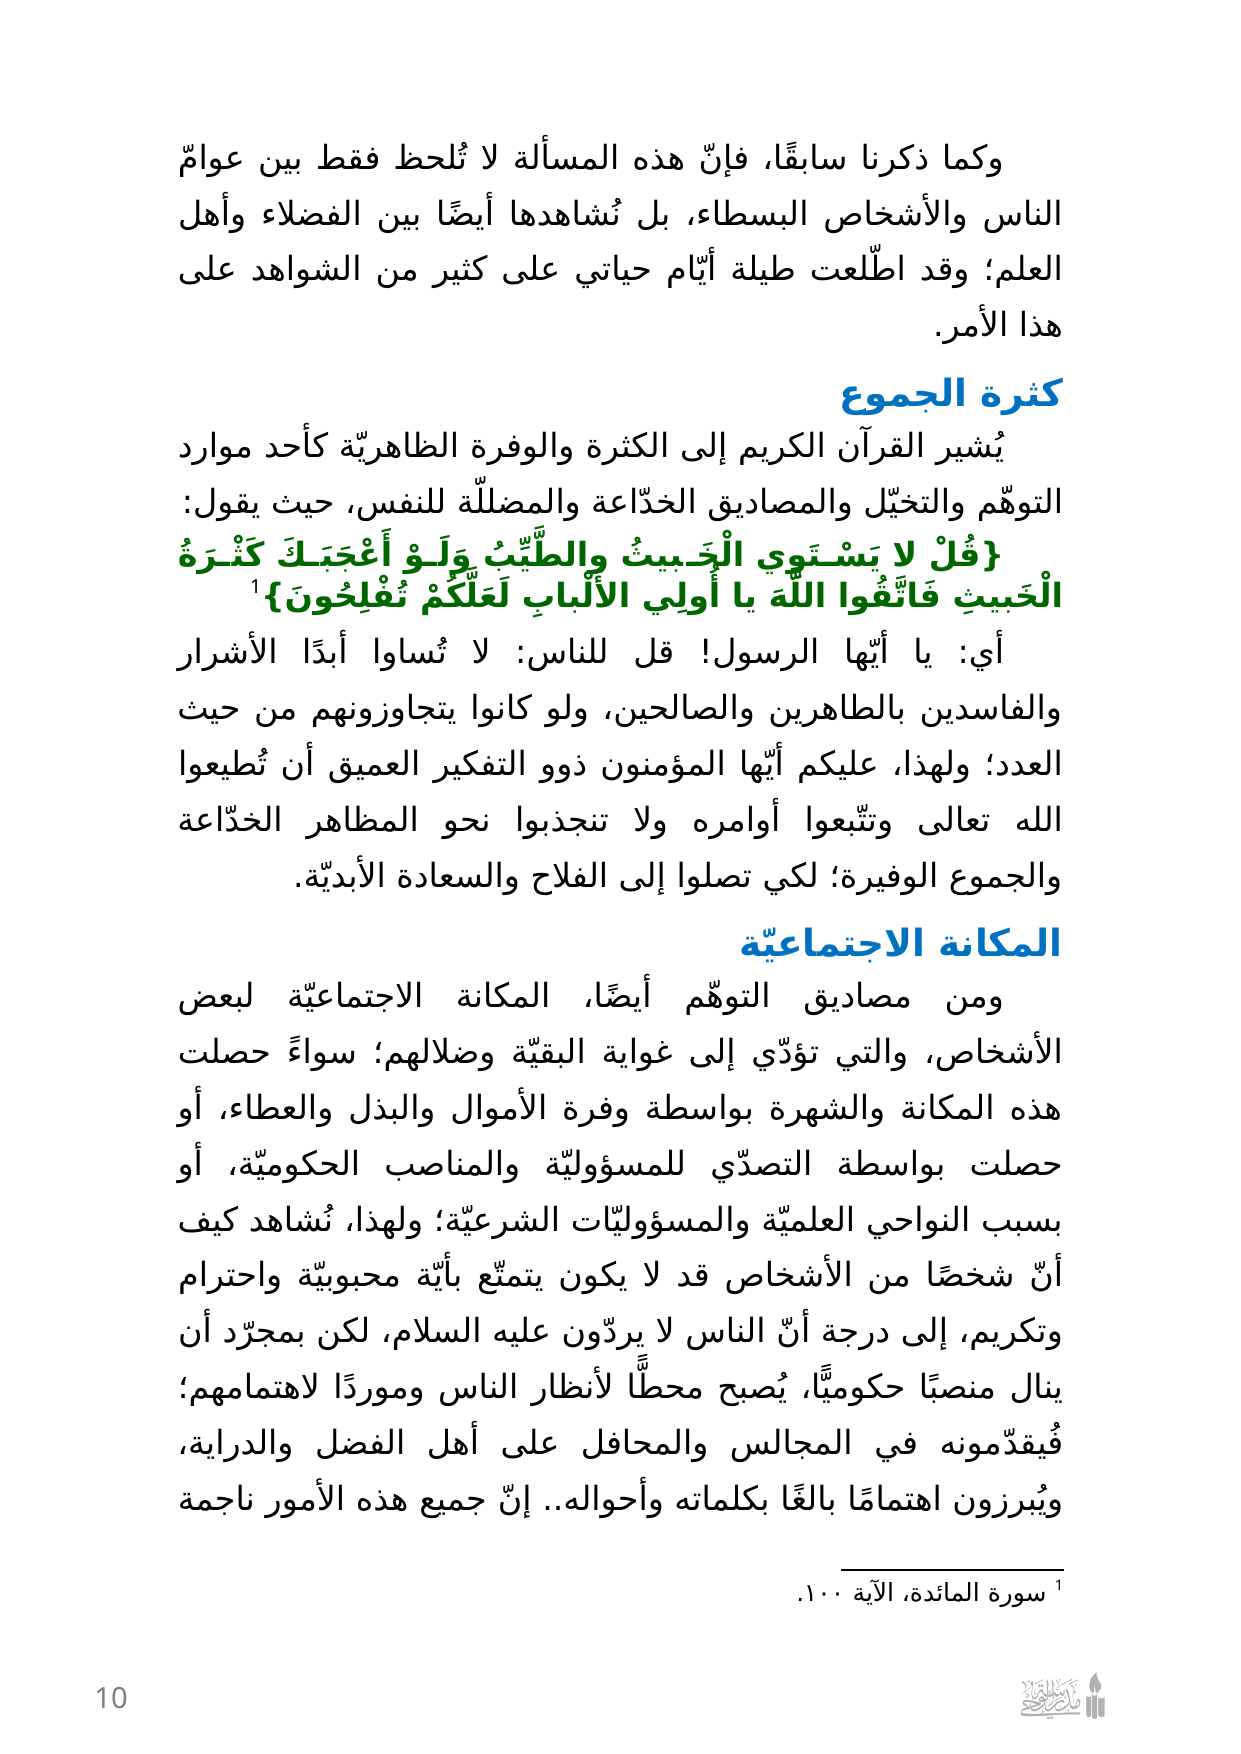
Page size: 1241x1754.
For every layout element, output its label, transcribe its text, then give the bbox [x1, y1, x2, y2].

text أي: يا أيّها الرسول! قل للناس: لا تُساوا أبدًا الأشرار والفاسدين بالطاهرين والصالحين، ولو كانوا يتجاوزونهم من حيث العدد؛ ولهذا، عليكم أيّها المؤمنون ذوو التفكير العميق أن تُطيعوا الله تعالى وتتّبعوا أوامره ولا تنجذبوا نحو المظاهر الخدّاعة والجموع الوفيرة؛ لكي تصلوا إلى الفلاح والسعادة الأبديّة. [177, 630, 1063, 909]
picture [1020, 1672, 1105, 1719]
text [177, 974, 1063, 1533]
text {قُلْ لا يَسْتَوِي الْخَبيثُ والطَّيِّبُ وَلَوْ أَعْجَبَكَ كَثْرَةُ الْخَبيثِ فَاتَّقُوا اللَّهَ يا أُولِي الأَلْبابِ لَعَلَّكُمْ تُفْلِحُونَ} [177, 536, 1063, 630]
text يُشير القرآن الكريم إلى الكثرة والوفرة الظاهريّة كأحد موارد التوهّم والتخيّل والمصاديق الخدّاعة والمضللّة للنفس، حيث يقول: [177, 424, 1063, 536]
text وكما ذكرنا سابقًا، فإنّ هذه المسألة لا تُلحظ فقط بين عوامّ الناس والأشخاص البسطاء، بل نُشاهدها أيضًا بين الفضلاء وأهل العلم؛ وقد اطّلعت طيلة أيّام حياتي على كثير من الشواهد على هذا الأمر. [177, 136, 1063, 359]
title المكانة الاجتماعيّة [177, 922, 1063, 966]
title كثرة الجموع [177, 372, 1063, 415]
